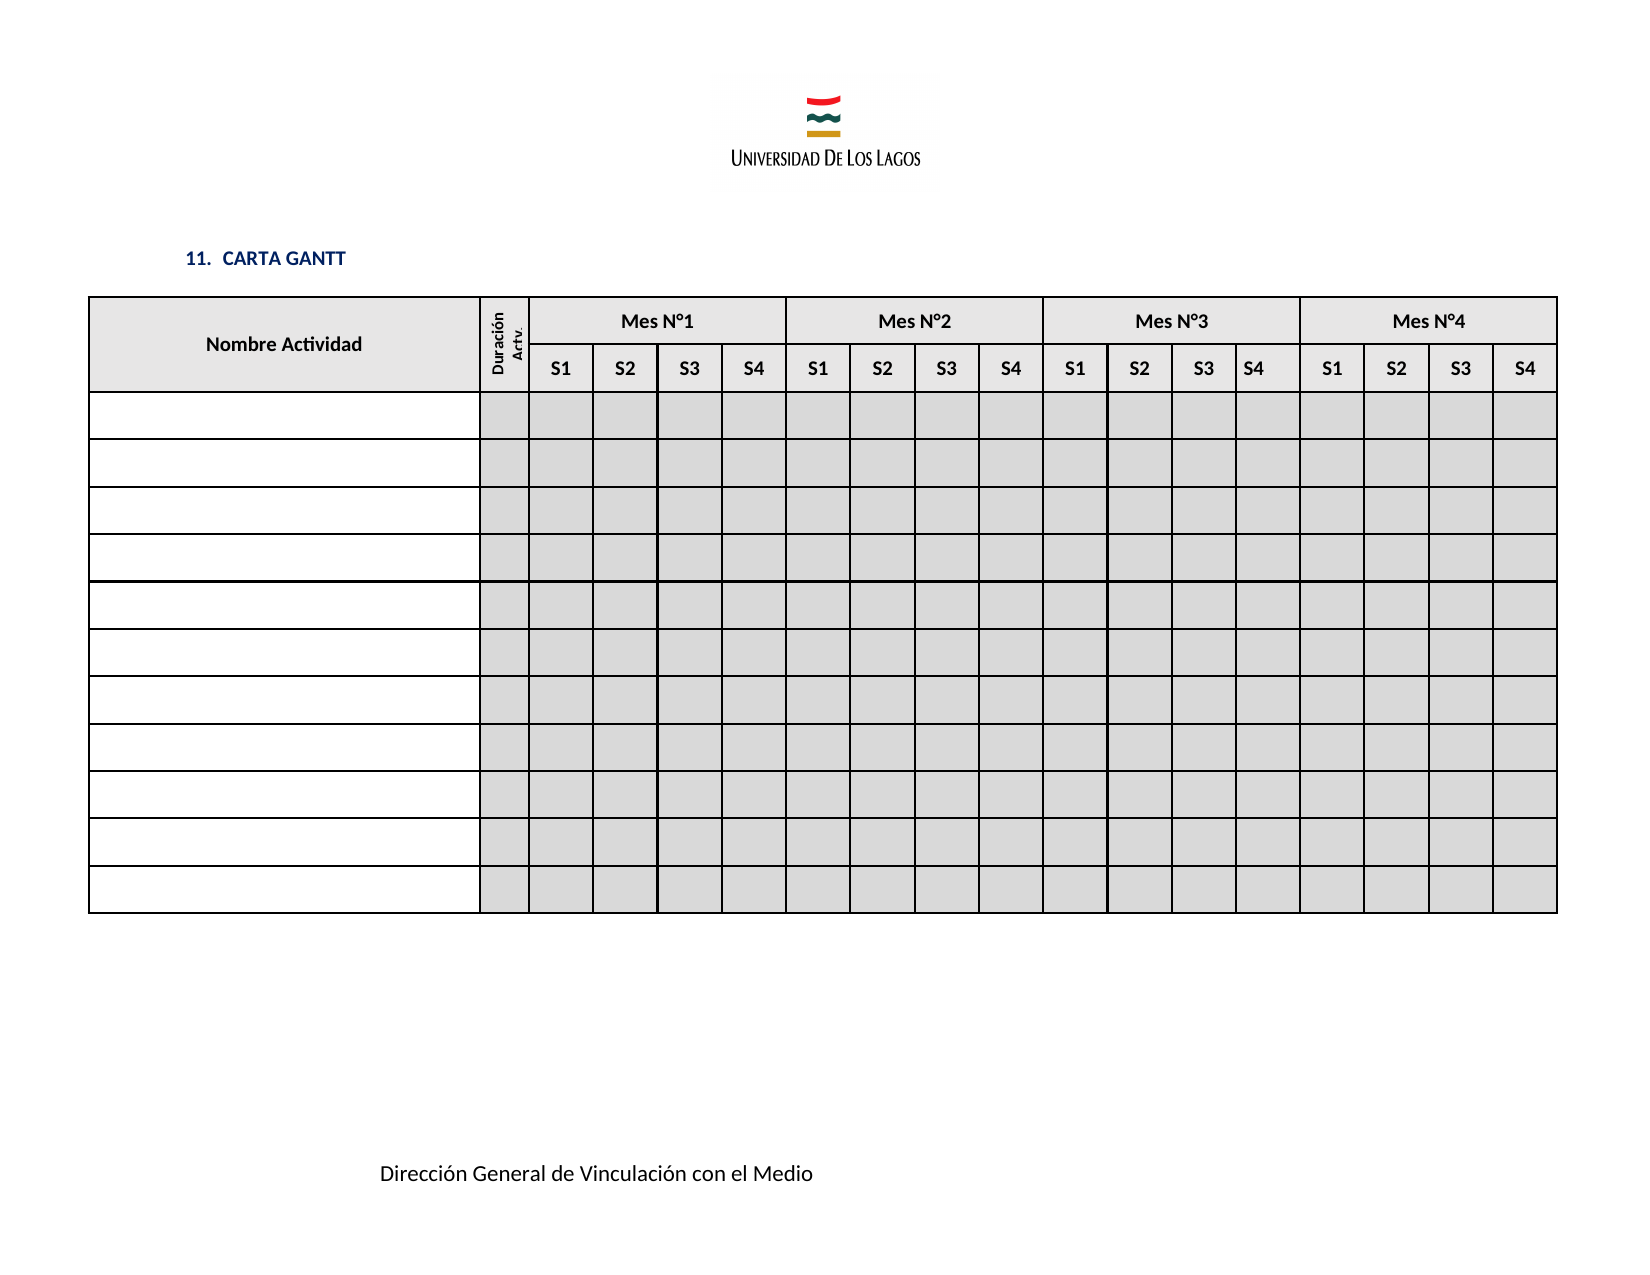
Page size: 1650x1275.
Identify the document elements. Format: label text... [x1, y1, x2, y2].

table_cell [1237, 535, 1299, 580]
table_cell [1173, 488, 1235, 533]
table_cell [1494, 819, 1556, 865]
table_cell [90, 535, 479, 580]
table_cell [90, 488, 479, 533]
table_cell [481, 583, 528, 628]
table_cell [723, 583, 785, 628]
table_cell [787, 583, 849, 628]
table_cell [90, 725, 479, 770]
table_cell [1109, 867, 1171, 912]
table_cell [481, 867, 528, 912]
table_cell [851, 488, 914, 533]
table_cell [1109, 772, 1171, 817]
table_cell [1365, 535, 1428, 580]
table_cell [594, 488, 656, 533]
table_cell [851, 772, 914, 817]
table_cell [851, 535, 914, 580]
table_cell S3 [659, 345, 721, 391]
table_cell [594, 867, 656, 912]
table_cell [1109, 630, 1171, 675]
table_cell [90, 583, 479, 628]
table_cell [980, 772, 1042, 817]
table_cell [723, 819, 785, 865]
table_cell [787, 440, 849, 486]
table_header Mes N°3 [1044, 298, 1299, 343]
table_cell [1044, 725, 1106, 770]
table_cell [1109, 583, 1171, 628]
table_cell [916, 393, 978, 438]
table_cell [594, 630, 656, 675]
table_cell [594, 535, 656, 580]
table_cell [1430, 630, 1492, 675]
table_cell [916, 535, 978, 580]
table_cell [1301, 630, 1363, 675]
table_cell [980, 393, 1042, 438]
table_cell [723, 772, 785, 817]
table_cell [787, 488, 849, 533]
table_cell [787, 867, 849, 912]
table_cell [851, 583, 914, 628]
table_cell S2 [594, 345, 656, 391]
table_cell [980, 535, 1042, 580]
table_cell [1237, 772, 1299, 817]
table_cell [1044, 488, 1106, 533]
table_cell [851, 677, 914, 722]
table_cell [1109, 819, 1171, 865]
table_cell [1109, 440, 1171, 486]
table_cell [481, 630, 528, 675]
table_cell [1237, 488, 1299, 533]
table_cell [1301, 440, 1363, 486]
table_cell [481, 488, 528, 533]
table_cell S1 [530, 345, 592, 391]
table_cell [1301, 535, 1363, 580]
table_cell [530, 867, 592, 912]
table_cell S4 [1237, 345, 1299, 391]
table_cell [787, 630, 849, 675]
table_cell [1237, 677, 1299, 722]
table_cell [980, 583, 1042, 628]
table_cell [481, 677, 528, 722]
table_cell [851, 393, 914, 438]
table_cell [851, 867, 914, 912]
table_cell [1494, 583, 1556, 628]
table_cell S4 [980, 345, 1042, 391]
table_cell [659, 393, 721, 438]
table_cell [530, 677, 592, 722]
table_cell [1301, 393, 1363, 438]
table_cell [1173, 725, 1235, 770]
table_cell [481, 393, 528, 438]
table_cell [90, 772, 479, 817]
table_cell [787, 393, 849, 438]
table_cell [530, 725, 592, 770]
table_cell [1494, 677, 1556, 722]
table_cell [659, 725, 721, 770]
table_cell [659, 677, 721, 722]
table_cell [723, 440, 785, 486]
table_cell [916, 819, 978, 865]
table_cell [1237, 440, 1299, 486]
table_cell [1173, 819, 1235, 865]
table_cell [594, 677, 656, 722]
table_cell [90, 677, 479, 722]
table_cell [481, 819, 528, 865]
table_cell [723, 535, 785, 580]
table_cell [90, 440, 479, 486]
table_cell [1365, 677, 1428, 722]
table_cell [1430, 725, 1492, 770]
table_cell [1237, 725, 1299, 770]
table_cell [1494, 535, 1556, 580]
table_cell [1494, 393, 1556, 438]
table_cell S2 [1365, 345, 1428, 391]
table_cell [1494, 725, 1556, 770]
table_cell [1237, 393, 1299, 438]
table_cell [594, 772, 656, 817]
table_cell [1301, 772, 1363, 817]
table_cell [723, 393, 785, 438]
table_cell S3 [916, 345, 978, 391]
table_cell [1301, 677, 1363, 722]
table_cell [1430, 583, 1492, 628]
table_cell S4 [723, 345, 785, 391]
table_cell [1109, 677, 1171, 722]
table_cell [1301, 725, 1363, 770]
table_cell [980, 819, 1042, 865]
table_cell [659, 630, 721, 675]
picture [710, 73, 940, 192]
table_cell [1494, 630, 1556, 675]
table_cell [1365, 583, 1428, 628]
table_cell [594, 393, 656, 438]
table_cell [916, 440, 978, 486]
table_header Mes N°1 [530, 298, 785, 343]
table_cell [90, 630, 479, 675]
table_cell [1044, 393, 1106, 438]
table_cell [1365, 772, 1428, 817]
table_cell [916, 677, 978, 722]
table_cell [1365, 819, 1428, 865]
table_cell [851, 440, 914, 486]
table_cell [530, 630, 592, 675]
table_cell [916, 867, 978, 912]
table_header Mes N°2 [787, 298, 1042, 343]
table_cell [980, 867, 1042, 912]
table_cell [916, 488, 978, 533]
table_cell [659, 583, 721, 628]
table_cell [659, 535, 721, 580]
table_cell [916, 583, 978, 628]
table_cell [787, 772, 849, 817]
table_cell [1430, 535, 1492, 580]
table_cell S3 [1173, 345, 1235, 391]
table_cell [1494, 772, 1556, 817]
table_cell [1044, 535, 1106, 580]
table_cell [594, 819, 656, 865]
table_cell S2 [1109, 345, 1171, 391]
table_cell [723, 867, 785, 912]
table_cell [530, 488, 592, 533]
table_cell [659, 819, 721, 865]
table_cell [1365, 488, 1428, 533]
table_cell [1430, 867, 1492, 912]
table_cell [1494, 488, 1556, 533]
table_cell [723, 677, 785, 722]
table_cell [1173, 535, 1235, 580]
table_cell [1044, 440, 1106, 486]
table_cell S1 [787, 345, 849, 391]
table_cell [1237, 819, 1299, 865]
table_cell [851, 725, 914, 770]
table_cell [787, 535, 849, 580]
table_cell [1301, 488, 1363, 533]
table_cell [1173, 867, 1235, 912]
table_cell [90, 393, 479, 438]
table_cell [787, 725, 849, 770]
table_cell S3 [1430, 345, 1492, 391]
table_header Duración Actv. (Semanas) [481, 298, 528, 391]
table_cell [481, 725, 528, 770]
table_cell [787, 819, 849, 865]
table_cell [1044, 867, 1106, 912]
table_cell [659, 772, 721, 817]
table_cell [1494, 867, 1556, 912]
table_cell [1109, 725, 1171, 770]
table_cell [1494, 440, 1556, 486]
table_cell [1173, 393, 1235, 438]
table_cell [1173, 440, 1235, 486]
table_cell [916, 630, 978, 675]
table_cell [1109, 393, 1171, 438]
table_cell [1430, 440, 1492, 486]
table_cell [1237, 630, 1299, 675]
table_cell [916, 772, 978, 817]
table_cell [1430, 677, 1492, 722]
table_cell [90, 867, 479, 912]
table_cell [916, 725, 978, 770]
table_cell [530, 772, 592, 817]
table_cell [481, 535, 528, 580]
table_cell [1044, 677, 1106, 722]
table_header Nombre Actividad [90, 298, 479, 391]
table_cell [980, 630, 1042, 675]
table_cell [530, 393, 592, 438]
table_cell [787, 677, 849, 722]
table_cell [1365, 393, 1428, 438]
table_cell S1 [1044, 345, 1106, 391]
table_cell [723, 488, 785, 533]
table_cell [1430, 772, 1492, 817]
table_cell [1044, 583, 1106, 628]
table_cell [980, 725, 1042, 770]
table_cell [1109, 488, 1171, 533]
table_cell S1 [1301, 345, 1363, 391]
table_cell [530, 535, 592, 580]
table_cell [481, 772, 528, 817]
table_cell [980, 440, 1042, 486]
table_cell [1301, 819, 1363, 865]
table_cell [851, 819, 914, 865]
list CARTA GANTT [185, 245, 1502, 271]
table_cell [1044, 630, 1106, 675]
table_cell [851, 630, 914, 675]
table_cell [1430, 393, 1492, 438]
table_cell [1173, 677, 1235, 722]
table_cell [1365, 630, 1428, 675]
table_cell [1173, 583, 1235, 628]
table_cell [1044, 772, 1106, 817]
table_cell [659, 440, 721, 486]
table_cell [1301, 867, 1363, 912]
table_cell [1365, 440, 1428, 486]
table_cell [1044, 819, 1106, 865]
table_cell [1430, 819, 1492, 865]
table_cell [1173, 630, 1235, 675]
table_cell [594, 440, 656, 486]
table_cell [1173, 772, 1235, 817]
table_cell [1237, 583, 1299, 628]
table_cell [594, 725, 656, 770]
table_cell [980, 677, 1042, 722]
table_cell [530, 819, 592, 865]
table_cell [90, 819, 479, 865]
table_cell [1237, 867, 1299, 912]
table_cell [530, 440, 592, 486]
table_cell [594, 583, 656, 628]
table_cell [1301, 583, 1363, 628]
table_cell [481, 440, 528, 486]
table_cell [659, 488, 721, 533]
table_cell [723, 630, 785, 675]
table_cell [530, 583, 592, 628]
table_cell [980, 488, 1042, 533]
table_header Mes N°4 [1301, 298, 1556, 343]
table_cell S2 [851, 345, 914, 391]
table_cell [659, 867, 721, 912]
table_cell [1430, 488, 1492, 533]
table_cell [1365, 725, 1428, 770]
table_cell S4 [1494, 345, 1556, 391]
table_cell [1109, 535, 1171, 580]
table_cell [1365, 867, 1428, 912]
table_cell [723, 725, 785, 770]
